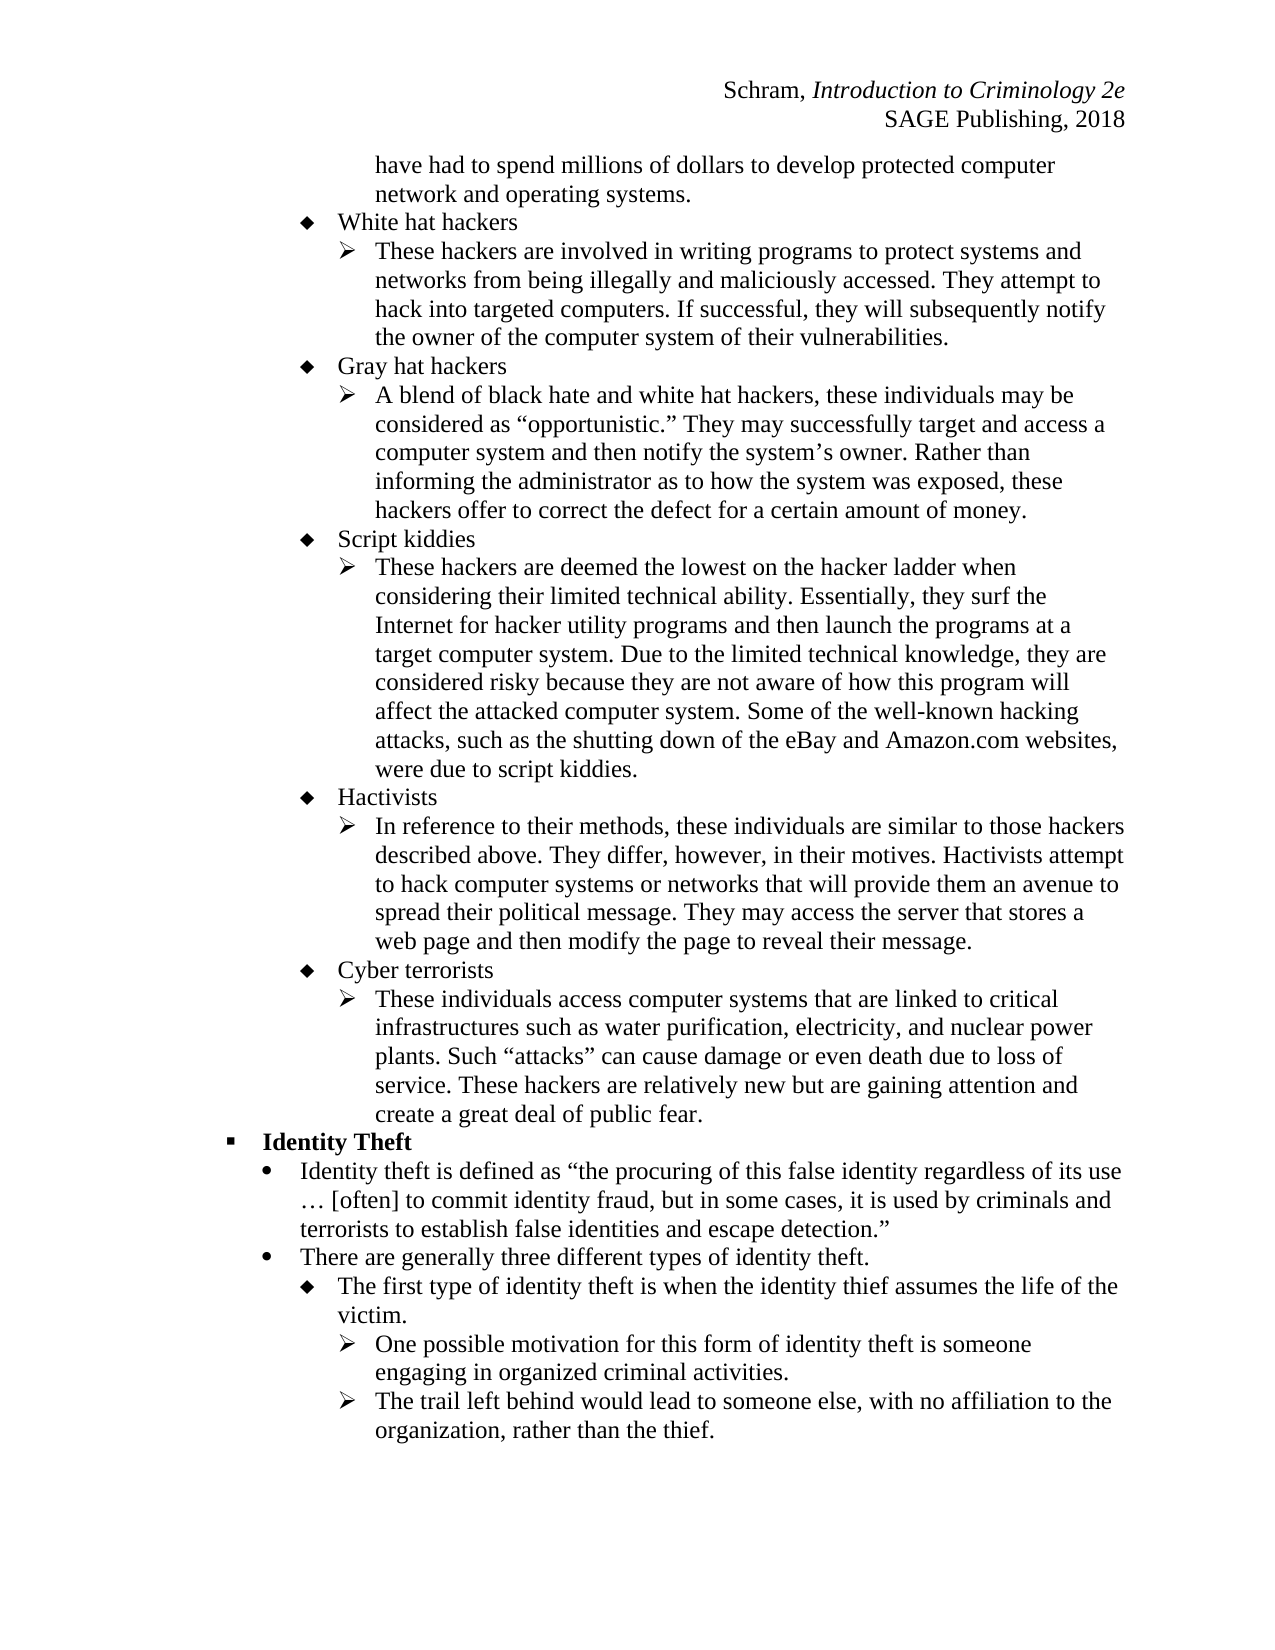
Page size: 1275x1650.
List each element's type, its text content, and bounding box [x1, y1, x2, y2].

list In reference to their methods, these individuals are similar to those hackers described above. They differ, however, in their motives. Hactivists attempt to hack computer systems or networks that will provide them an avenue to spread their political message. They may access the server that stores a web page and then modify the page to reveal their message. [337, 811, 1125, 955]
list White hat hackers [300, 207, 1125, 236]
list These individuals access computer systems that are linked to critical infrastructures such as water purification, electricity, and nuclear power plants. Such “attacks” can cause damage or even death due to loss of service. These hackers are relatively new but are gaining attention and create a great deal of public fear. [337, 984, 1125, 1127]
list Hactivists [300, 782, 1125, 811]
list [337, 150, 1125, 207]
list One possible motivation for this form of identity theft is someone engaging in organized criminal activities. [337, 1329, 1125, 1386]
list Script kiddies [300, 524, 1125, 552]
list Cyber terrorists [300, 955, 1125, 984]
list Gray hat hackers [300, 351, 1125, 380]
list A blend of black hate and white hat hackers, these individuals may be considered as “opportunistic.” They may successfully target and access a computer system and then notify the system’s owner. Rather than informing the administrator as to how the system was exposed, these hackers offer to correct the defect for a certain amount of money. [337, 380, 1125, 524]
list These hackers are involved in writing programs to protect systems and networks from being illegally and maliciously accessed. They attempt to hack into targeted computers. If successful, they will subsequently notify the owner of the computer system of their vulnerabilities. [337, 236, 1125, 351]
list Identity Theft [225, 1127, 1125, 1156]
list Identity theft is defined as “the procuring of this false identity regardless of its use … [often] to commit identity fraud, but in some cases, it is used by criminals and terrorists to establish false identities and escape detection.” [262, 1156, 1125, 1242]
list The trail left behind would lead to someone else, with no affiliation to the organization, rather than the thief. [337, 1386, 1125, 1444]
list These hackers are deemed the lowest on the hacker ladder when considering their limited technical ability. Essentially, they surf the Internet for hacker utility programs and then launch the programs at a target computer system. Due to the limited technical knowledge, they are considered risky because they are not aware of how this program will affect the attacked computer system. Some of the well-known hacking attacks, such as the shutting down of the eBay and Amazon.com websites, were due to script kiddies. [337, 552, 1125, 782]
list There are generally three different types of identity theft. [262, 1242, 1125, 1271]
list The first type of identity theft is when the identity thief assumes the life of the victim. [300, 1271, 1125, 1329]
